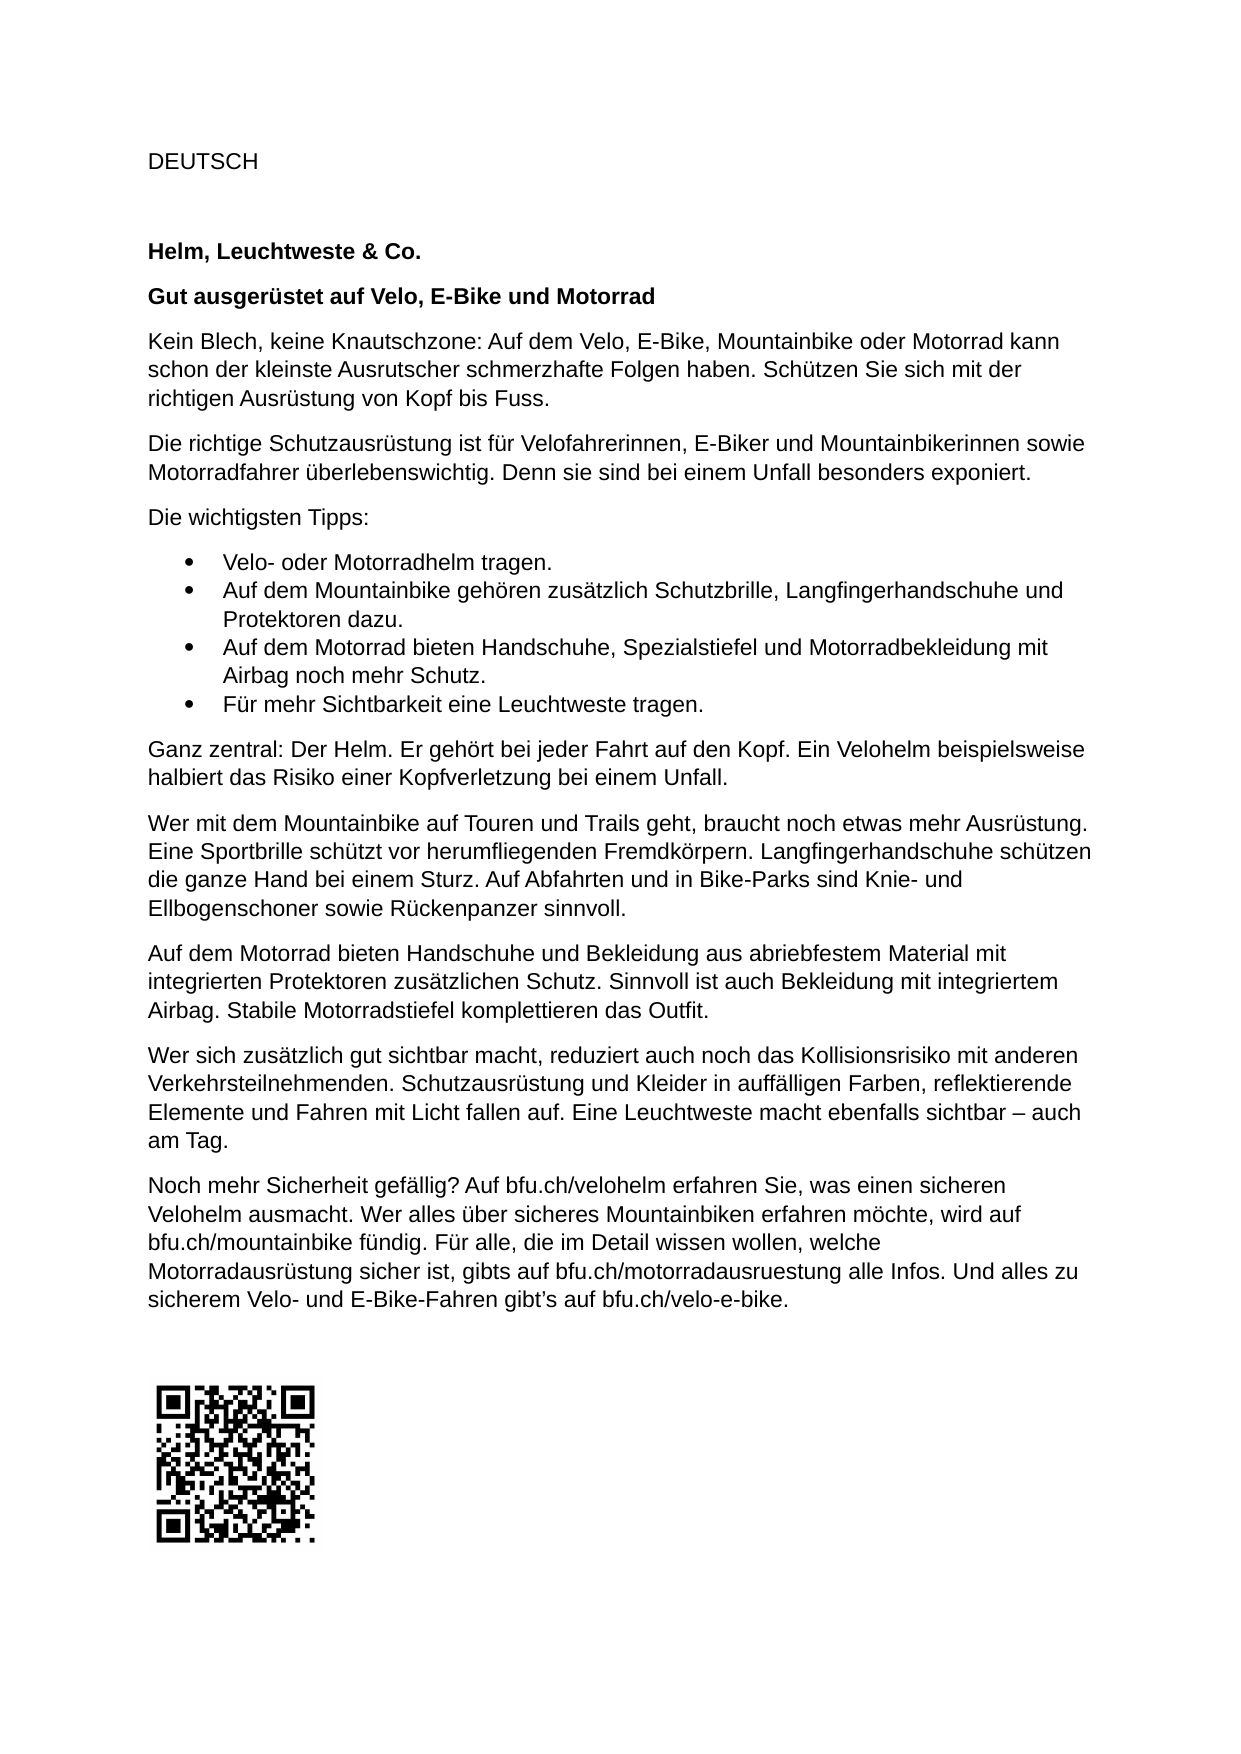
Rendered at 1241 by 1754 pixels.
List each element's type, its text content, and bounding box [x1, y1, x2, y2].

picture [147, 1376, 324, 1552]
text Kein Blech, keine Knautschzone: Auf dem Velo, E-Bike, Mountainbike oder Motorrad kann schon der kleinste Ausrutscher schmerzhafte Folgen haben. Schützen Sie sich mit der richtigen Ausrüstung von Kopf bis Fuss. [148, 328, 1093, 411]
list Für mehr Sichtbarkeit eine Leuchtweste tragen. [185, 691, 1093, 717]
list Velo- oder Motorradhelm tragen. [185, 549, 1093, 575]
text Die richtige Schutzausrüstung ist für Velofahrerinnen, E-Biker und Mountainbikerinnen sowie Motorradfahrer überlebenswichtig. Denn sie sind bei einem Unfall besonders exponiert. [148, 430, 1093, 485]
text Wer mit dem Mountainbike auf Touren und Trails geht, braucht noch etwas mehr Ausrüstung. Eine Sportbrille schützt vor herumfliegenden Fremdkörpern. Langfingerhandschuhe schützen die ganze Hand bei einem Sturz. Auf Abfahrten und in Bike-Parks sind Knie- und Ellbogenschoner sowie Rückenpanzer sinnvoll. [148, 809, 1093, 921]
text Wer sich zusätzlich gut sichtbar macht, reduziert auch noch das Kollisionsrisiko mit anderen Verkehrsteilnehmenden. Schutzausrüstung und Kleider in auffälligen Farben, reflektierende Elemente und Fahren mit Licht fallen auf. Eine Leuchtweste macht ebenfalls sichtbar – auch am Tag. [148, 1042, 1093, 1153]
text Die wichtigsten Tipps: [148, 503, 1093, 530]
text Gut ausgerüstet auf Velo, E-Bike und Motorrad [148, 283, 1093, 309]
text Noch mehr Sicherheit gefällig? Auf bfu.ch/velohelm erfahren Sie, was einen sicheren Velohelm ausmacht. Wer alles über sicheres Mountainbiken erfahren möchte, wird auf bfu.ch/mountainbike fündig. Für alle, die im Detail wissen wollen, welche Motorradausrüstung sicher ist, gibts auf bfu.ch/motorradausruestung alle Infos. Und alles zu sicherem Velo- und E-Bike-Fahren gibt’s auf bfu.ch/velo-e-bike. [148, 1172, 1093, 1312]
text DEUTSCH [148, 148, 1093, 174]
text Helm, Leuchtweste & Co. [148, 238, 1093, 264]
text Auf dem Motorrad bieten Handschuhe und Bekleidung aus abriebfestem Material mit integrierten Protektoren zusätzlichen Schutz. Sinnvoll ist auch Bekleidung mit integriertem Airbag. Stabile Motorradstiefel komplettieren das Outfit. [148, 940, 1093, 1023]
list Auf dem Motorrad bieten Handschuhe, Spezialstiefel und Motorradbekleidung mit Airbag noch mehr Schutz. [185, 634, 1093, 689]
list Auf dem Mountainbike gehören zusätzlich Schutzbrille, Langfingerhandschuhe und Protektoren dazu. [185, 577, 1093, 632]
text Ganz zentral: Der Helm. Er gehört bei jeder Fahrt auf den Kopf. Ein Velohelm beispielsweise halbiert das Risiko einer Kopfverletzung bei einem Unfall. [148, 736, 1093, 791]
